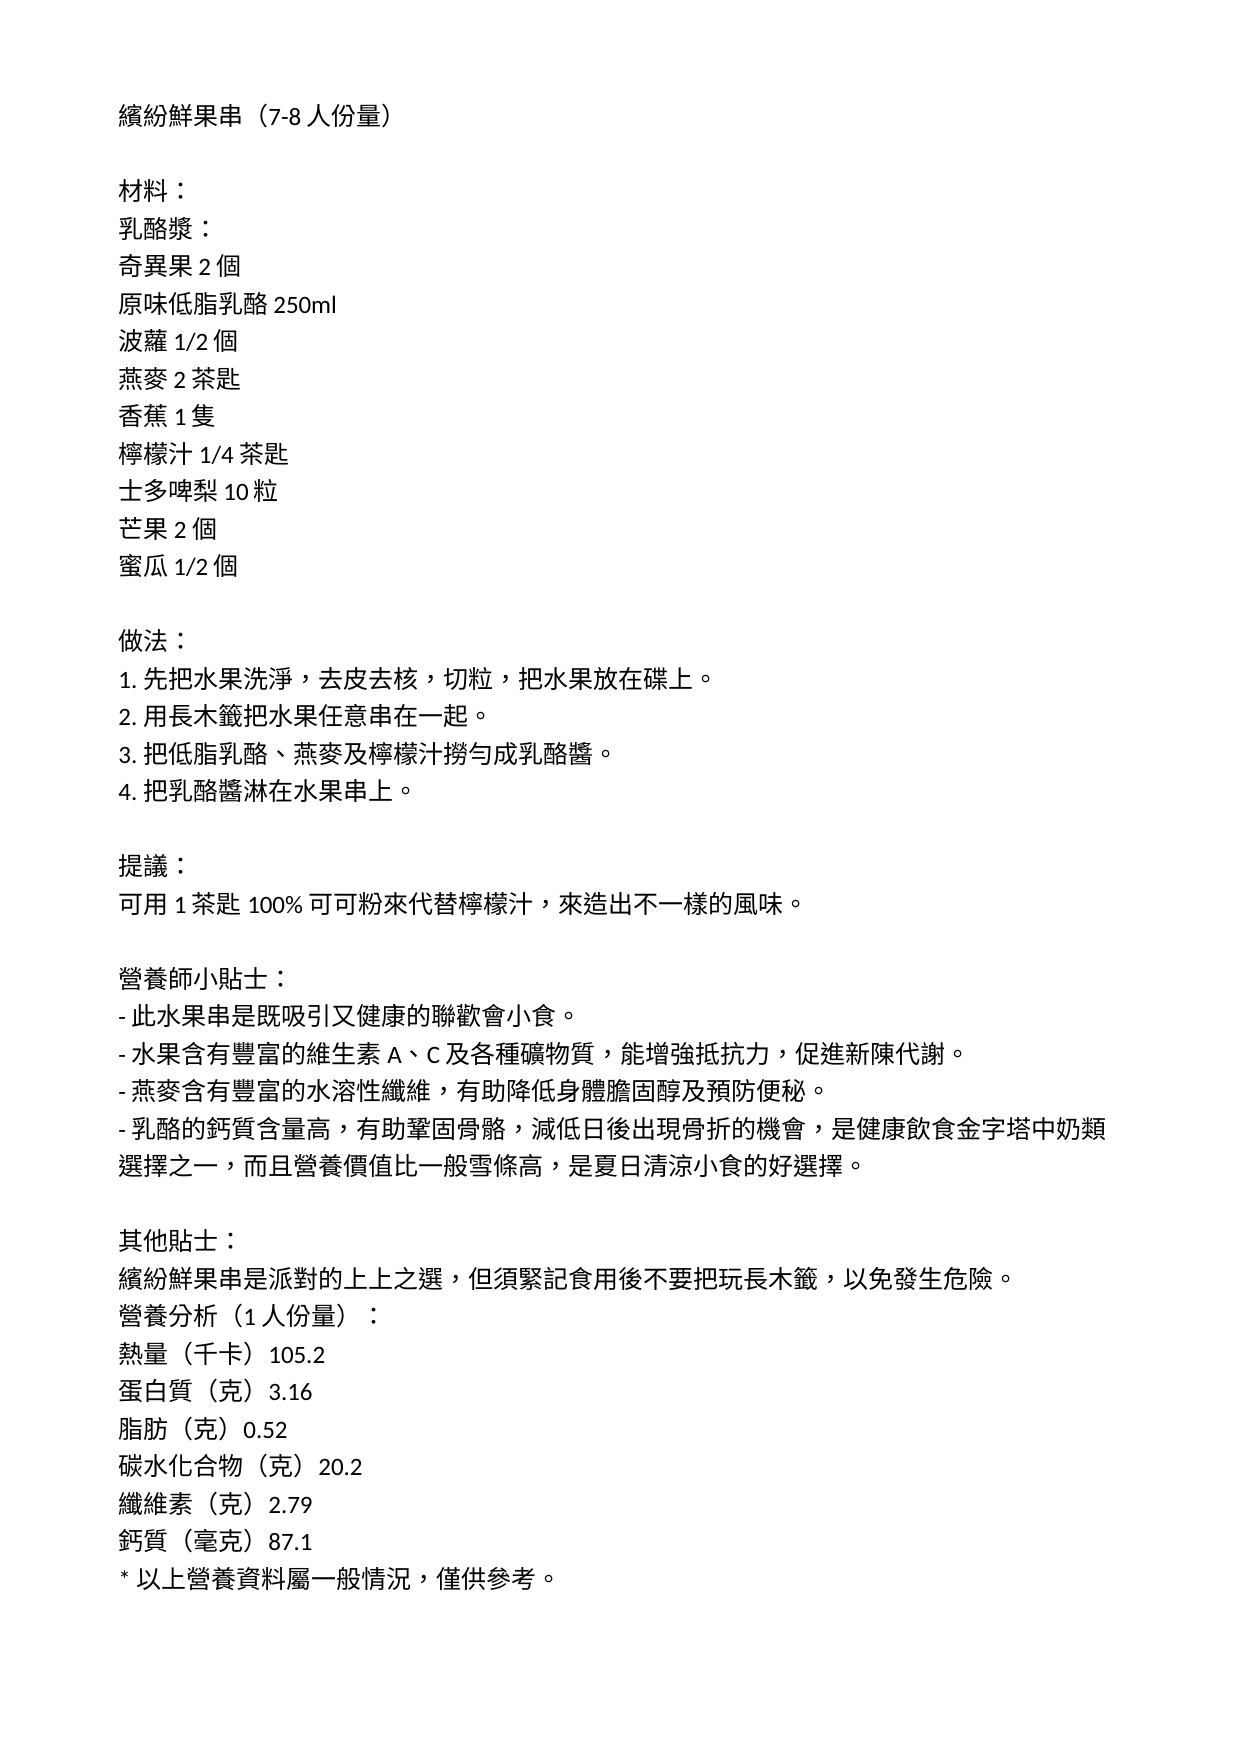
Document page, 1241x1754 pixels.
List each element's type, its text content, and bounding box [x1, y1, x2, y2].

text 3. 把低脂乳酪、燕麥及檸檬汁撈勻成乳酪醬。 [118, 734, 1122, 771]
text 2. 用長木籤把水果任意串在一起。 [118, 696, 1122, 734]
text - 水果含有豐富的維生素 A、C 及各種礦物質，能增強抵抗力，促進新陳代謝。 [118, 1034, 1122, 1071]
text 提議： [118, 846, 1122, 884]
text 繽紛鮮果串是派對的上上之選，但須緊記食用後不要把玩長木籤，以免發生危險。 [118, 1259, 1122, 1296]
text 材料： [118, 171, 1122, 209]
text 香蕉 1隻 [118, 396, 1122, 434]
text 可用 1茶匙 100% 可可粉來代替檸檬汁，來造出不一樣的風味。 [118, 884, 1122, 921]
text - 此水果串是既吸引又健康的聯歡會小食。 [118, 996, 1122, 1034]
text - 燕麥含有豐富的水溶性纖維，有助降低身體膽固醇及預防便秘。 [118, 1071, 1122, 1109]
text 做法： [118, 621, 1122, 659]
text 鈣質（毫克）87.1 * 以上營養資料屬一般情況，僅供參考。 [118, 1521, 1122, 1596]
text 其他貼士： [118, 1221, 1122, 1259]
text 營養師小貼士： [118, 959, 1122, 996]
text 脂肪（克）0.52 [118, 1409, 1122, 1446]
text 纖維素（克）2.79 [118, 1484, 1122, 1521]
text 燕麥2 茶匙 [118, 359, 1122, 396]
text 蛋白質（克）3.16 [118, 1371, 1122, 1409]
text 繽紛鮮果串（7-8人份量） [118, 96, 1122, 134]
text - 乳酪的鈣質含量高，有助鞏固骨骼，減低日後出現骨折的機會，是健康飲食金字塔中奶類選擇之一，而且營養價值比一般雪條高，是夏日清涼小食的好選擇。 [118, 1109, 1122, 1184]
text 原味低脂乳酪250ml [118, 284, 1122, 321]
text 4. 把乳酪醬淋在水果串上。 [118, 771, 1122, 809]
text 碳水化合物（克）20.2 [118, 1446, 1122, 1484]
text 檸檬汁 1/4 茶匙 [118, 434, 1122, 471]
text 奇異果2 個 [118, 246, 1122, 284]
text 波蘿1/2 個 [118, 321, 1122, 359]
text 1. 先把水果洗淨，去皮去核，切粒，把水果放在碟上。 [118, 659, 1122, 696]
text 營養分析（1人份量）： [118, 1296, 1122, 1334]
text 熱量（千卡）105.2 [118, 1334, 1122, 1371]
text 士多啤梨10粒 [118, 471, 1122, 509]
text 蜜瓜1/2 個 [118, 546, 1122, 584]
text 乳酪漿： [118, 209, 1122, 246]
text 芒果 2 個 [118, 509, 1122, 546]
